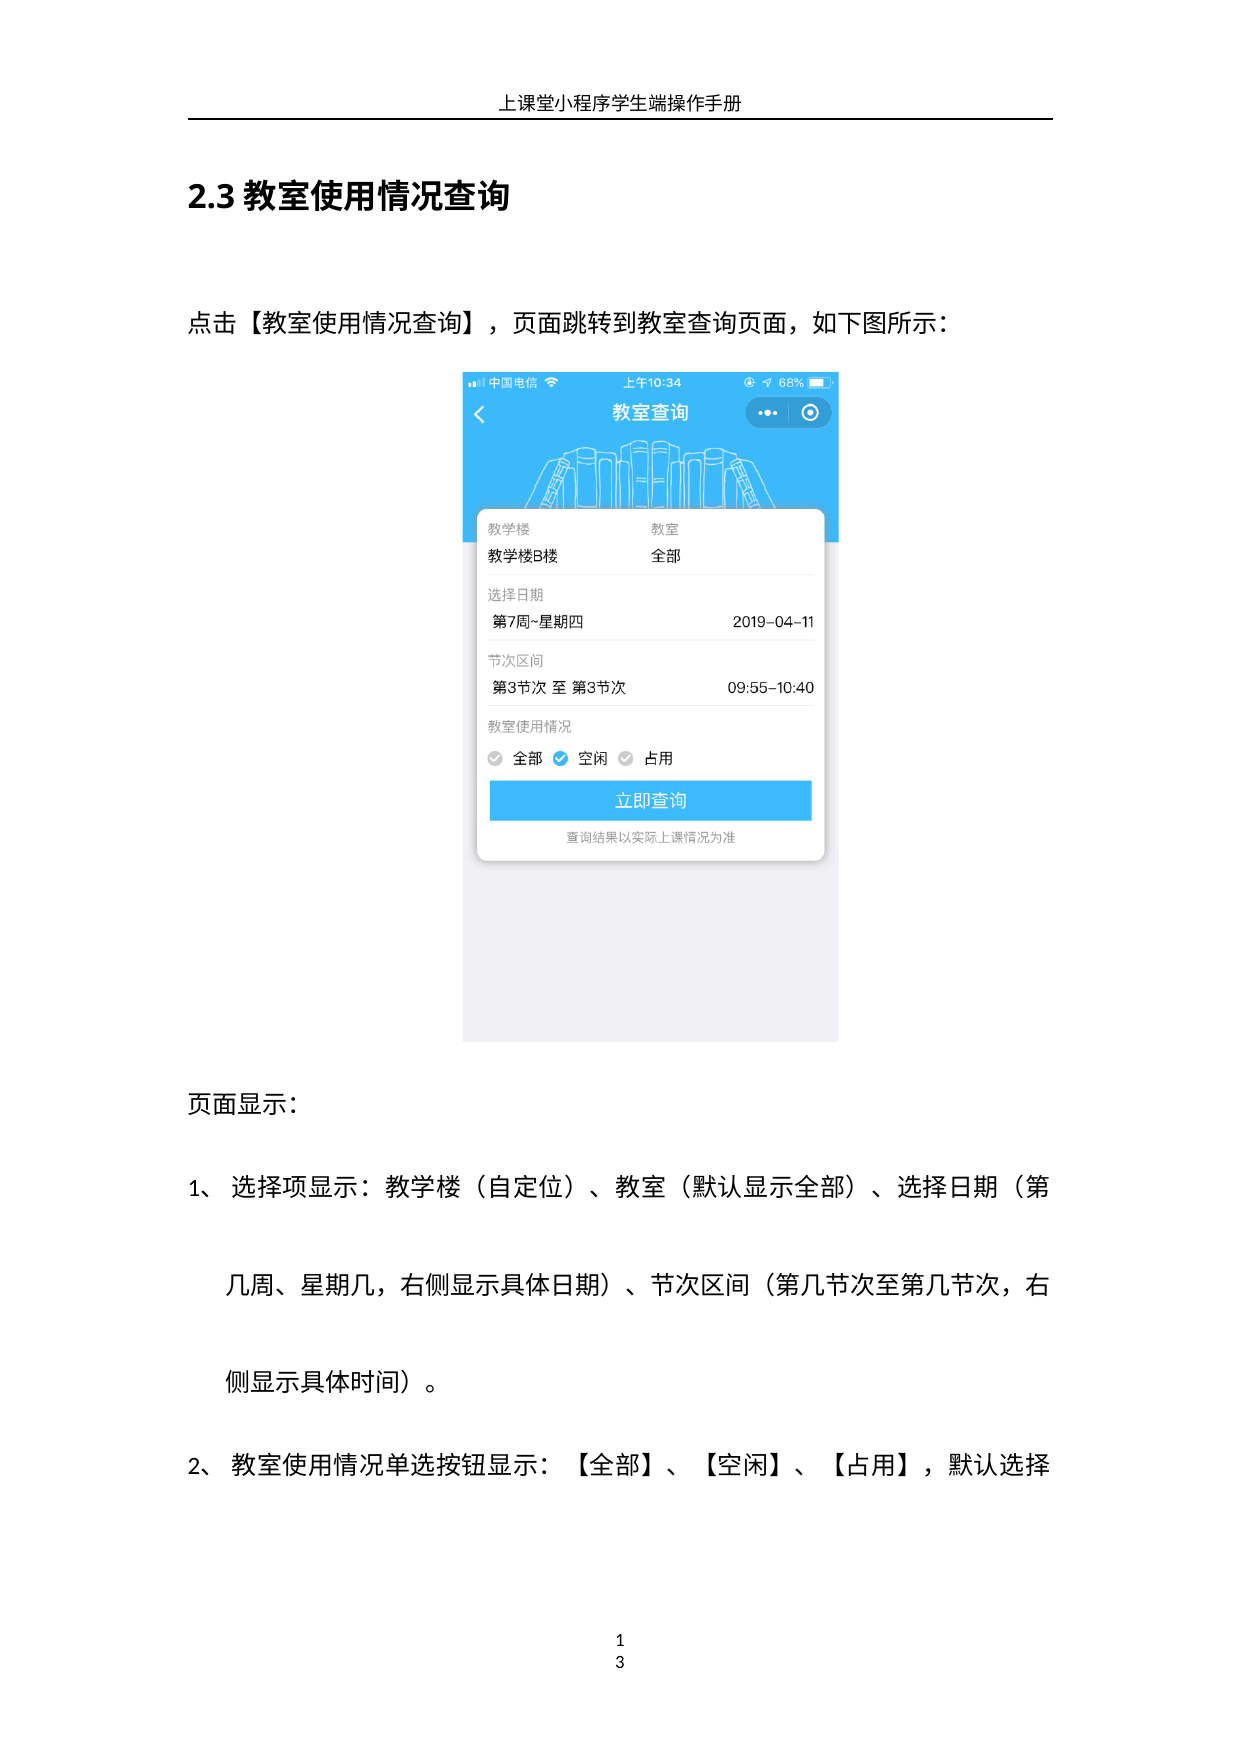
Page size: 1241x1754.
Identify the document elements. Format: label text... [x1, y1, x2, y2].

subtitle 2.3 教室使用情况查询 [187, 162, 1053, 227]
picture [462, 372, 839, 1042]
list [187, 1431, 1053, 1496]
text 页面显示： [187, 1070, 1053, 1135]
list 选择项显示：教学楼（自定位）、教室（默认显示全部）、选择日期（第几周、星期几，右侧显示具体日期）、节次区间（第几节次至第几节次，右侧显示具体时间）。 [187, 1153, 1053, 1413]
text 点击【教室使用情况查询】，页面跳转到教室查询页面，如下图所示： [187, 289, 1053, 354]
